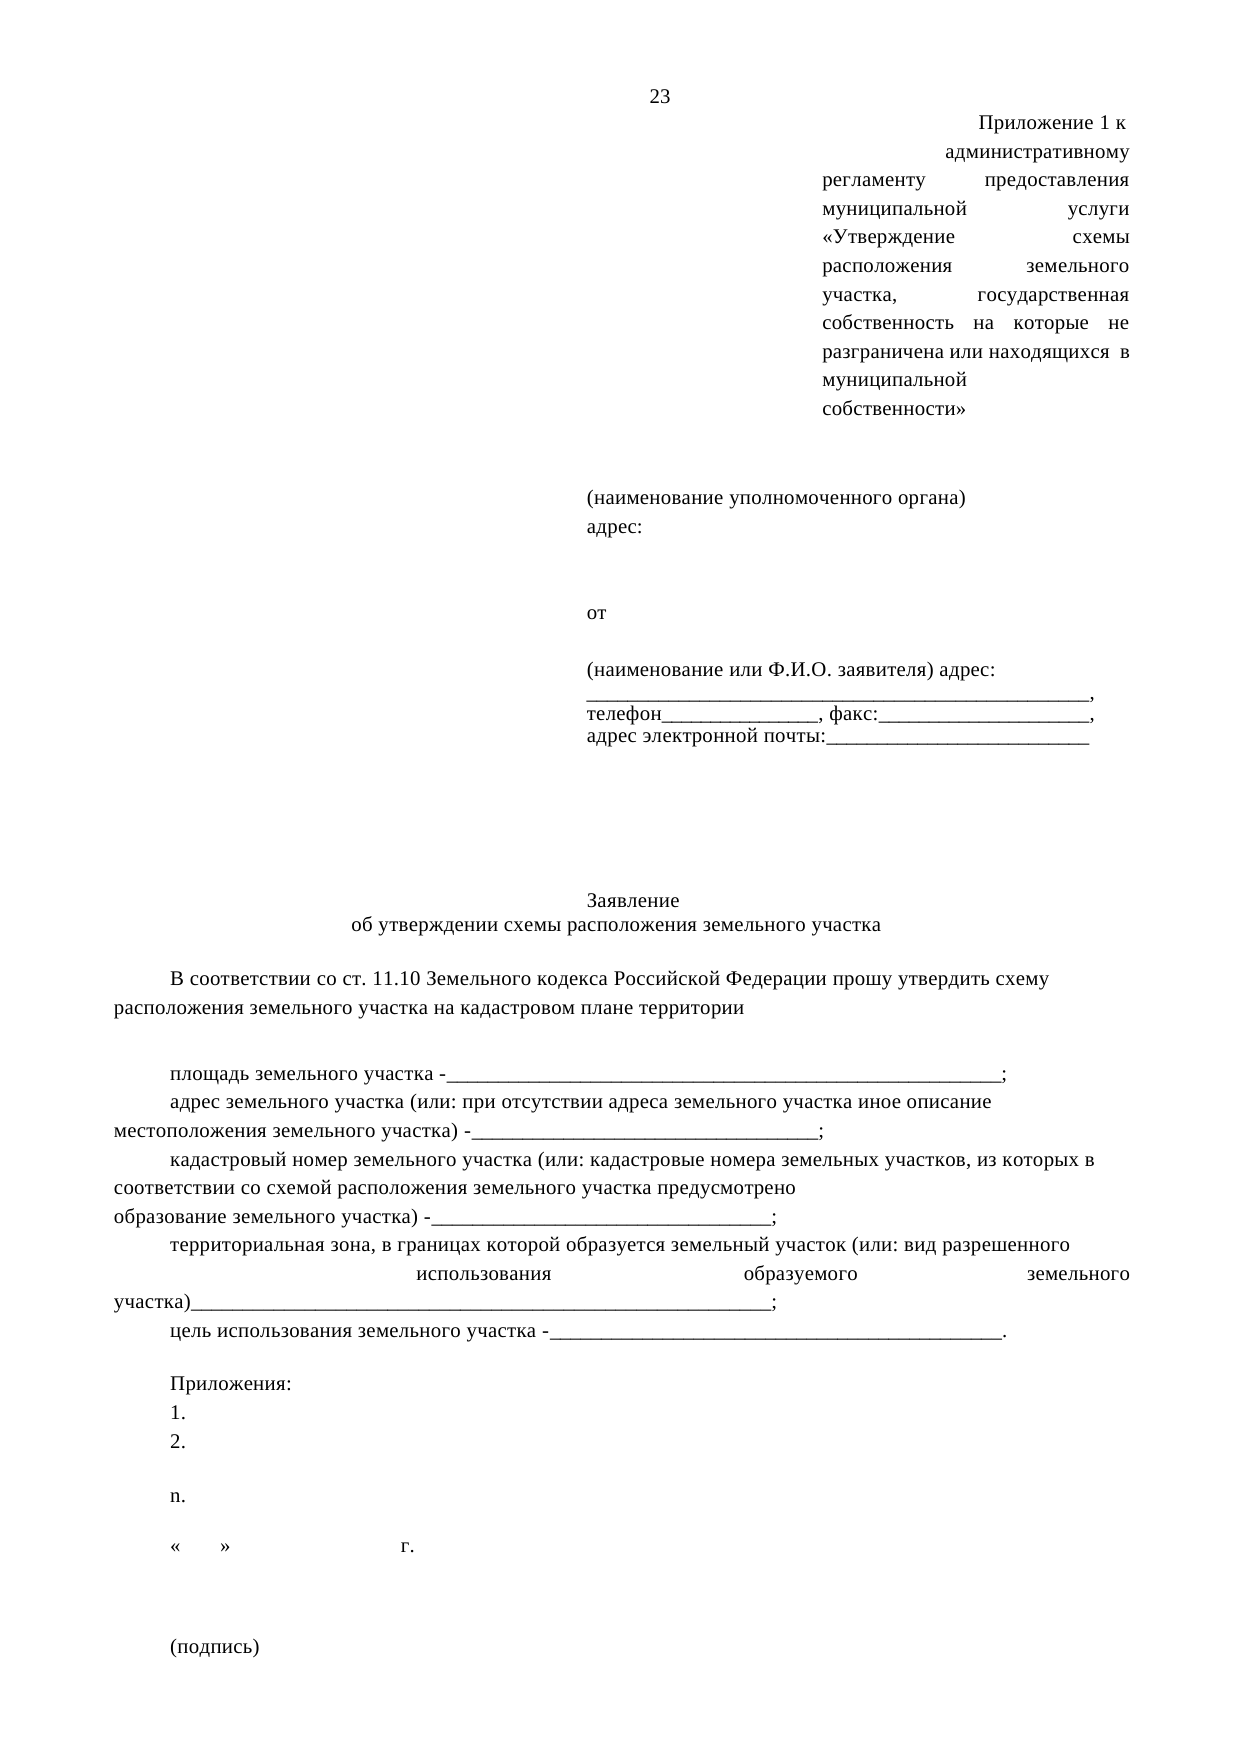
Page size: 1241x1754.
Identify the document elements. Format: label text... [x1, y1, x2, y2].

text Приложения: [170, 1367, 1132, 1396]
text (наименование уполномоченного органа) адрес: [587, 481, 1027, 539]
text территориальная зона, в границах которой образуется земельный участок (или: вид разрешенного использования образуемого земельного [114, 1229, 1129, 1286]
text адрес земельного участка (или: при отсутствии адреса земельного участка иное описание [170, 1086, 1132, 1114]
text кадастровый номер земельного участка (или: кадастровые номера земельных участков, из которых в соответствии со схемой расположения земельного участка предусмотрено [114, 1143, 1129, 1200]
text участка) ; [114, 1286, 1132, 1314]
text (подпись) [170, 1637, 259, 1658]
text местоположения земельного участка) - ; [114, 1114, 1132, 1143]
text Заявление [587, 890, 1132, 911]
text регламенту предоставления муниципальной услуги «Утверждение схемы [822, 164, 1129, 250]
text расположения земельного участка, государственная собственность на которые не разграничена или находящихся в [822, 250, 1129, 364]
text « » г. [170, 1535, 1132, 1556]
text 2. [170, 1425, 1132, 1454]
text муниципальной собственности» [822, 364, 988, 421]
text Приложение 1 к административному [822, 107, 1129, 164]
text В соответствии со ст. 11.10 Земельного кодекса Российской Федерации прошу утвердить схему расположения земельного участка на кадастровом плане территории [114, 962, 1129, 1020]
text n. [170, 1486, 1132, 1507]
text цель использования земельного участка - . [170, 1314, 1132, 1343]
text (наименование или Ф.И.О. заявителя) адрес: [587, 653, 1027, 682]
text 1. [170, 1396, 1132, 1425]
text телефон , факс: , [587, 703, 1132, 724]
text адрес электронной почты: [587, 726, 1132, 747]
text об утверждении схемы расположения земельного участка [351, 914, 1132, 935]
text площадь земельного участка - ; [170, 1057, 1132, 1086]
text 23 [649, 87, 670, 108]
text образование земельного участка) - ; [114, 1200, 1132, 1229]
text от [587, 603, 606, 623]
text , [587, 682, 1132, 703]
